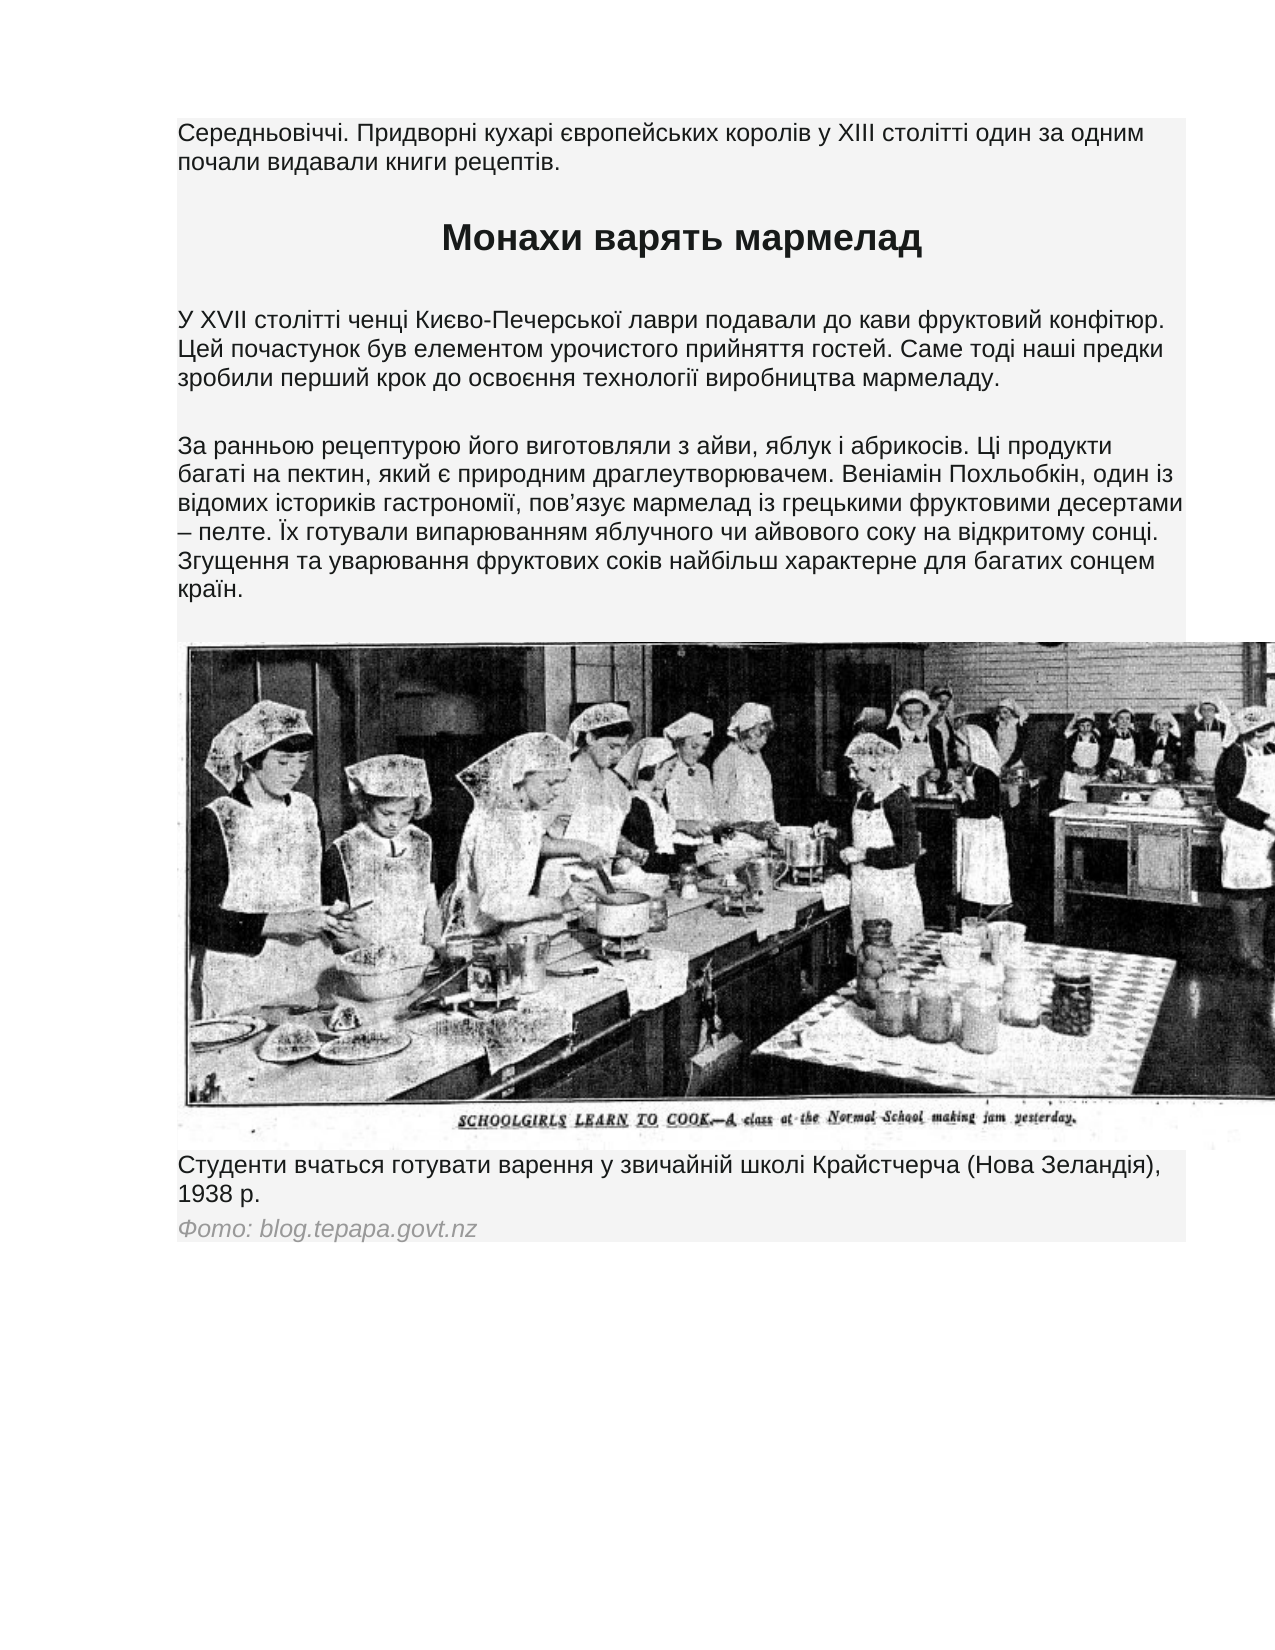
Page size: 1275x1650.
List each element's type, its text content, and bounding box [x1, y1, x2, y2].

text Фото: blog.tepapa.govt.nz [177, 1214, 1186, 1242]
text Монахи варять мармелад [177, 215, 1186, 258]
text Студенти вчаться готувати варення у звичайній школі Крайстчерча (Нова Зеландія), 1938 р. [177, 1150, 1186, 1207]
text За ранньою рецептурою його виготовляли з айви, яблук і абрикосів. Ці продукти багаті на пектин, який є природним драглеутворювачем. Веніамін Похльобкін, один із відомих істориків гастрономії, пов’язує мармелад із грецькими фруктовими десертами – пелте. Їх готували випарюванням яблучного чи айвового соку на відкритому сонці. Згущення та уварювання фруктових соків найбільш характерне для багатих сонцем країн. [177, 431, 1186, 603]
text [177, 118, 1186, 176]
picture [177, 642, 1275, 1150]
text У XVII столітті ченці Києво-Печерської лаври подавали до кави фруктовий конфітюр. Цей почастунок був елементом урочистого прийняття гостей. Саме тоді наші предки зробили перший крок до освоєння технології виробництва мармеладу. [177, 305, 1186, 392]
